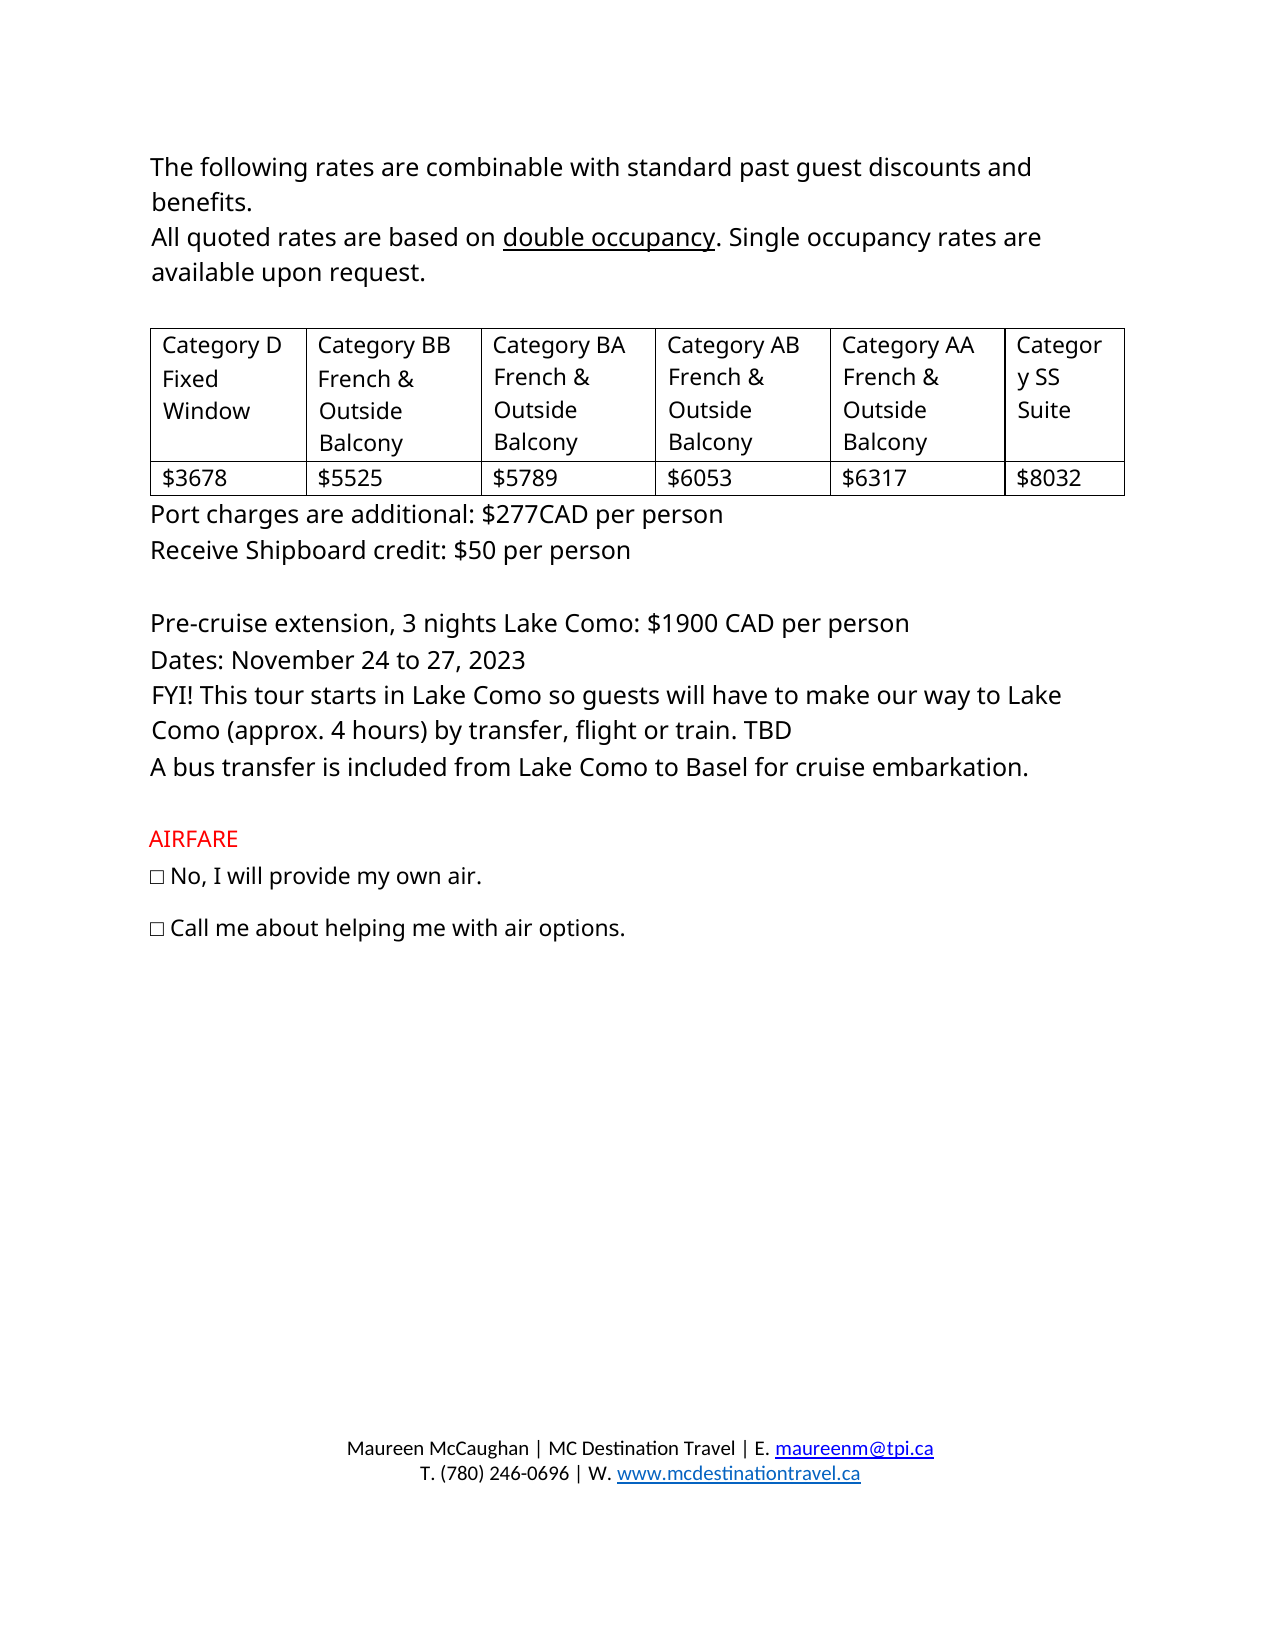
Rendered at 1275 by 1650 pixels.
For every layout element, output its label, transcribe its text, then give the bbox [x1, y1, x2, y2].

table_cell $5789 [482, 462, 655, 495]
table_cell $5525 [307, 462, 481, 495]
text The following rates are combinable with standard past guest discounts and benefits. All quoted rates are based on double occupancy. Single occupancy rates are available upon request. [150, 150, 1125, 289]
text Pre-cruise extension, 3 nights Lake Como: $1900 CAD per person [150, 606, 1125, 640]
table_cell $6053 [656, 462, 830, 495]
table_header Category SS Suite [1006, 329, 1124, 461]
table_header Category AB French & Outside Balcony [656, 329, 830, 461]
table_header Category BB French & Outside Balcony [307, 329, 481, 461]
text Port charges are additional: $277CAD per person [150, 496, 1125, 531]
text Dates: November 24 to 27, 2023 FYI! This tour starts in Lake Como so guests will have to make our way to Lake Como (approx. 4 hours) by transfer, flight or train. TBD [150, 643, 1125, 747]
text □ Call me about helping me with air options. [150, 912, 1125, 943]
table_cell $6317 [831, 462, 1004, 495]
table_header Category AA French & Outside Balcony [831, 329, 1004, 461]
table_cell $3678 [151, 462, 306, 495]
text A bus transfer is included from Lake Como to Basel for cruise embarkation. [150, 749, 1125, 783]
text Receive Shipboard credit: $50 per person [150, 533, 1125, 567]
table_header Category BA French & Outside Balcony [482, 329, 655, 461]
text □ No, I will provide my own air. [150, 860, 1125, 891]
text AIRFARE [148, 823, 1125, 854]
table_header Category D Fixed Window [151, 329, 306, 461]
table_cell $8032 [1006, 462, 1124, 495]
